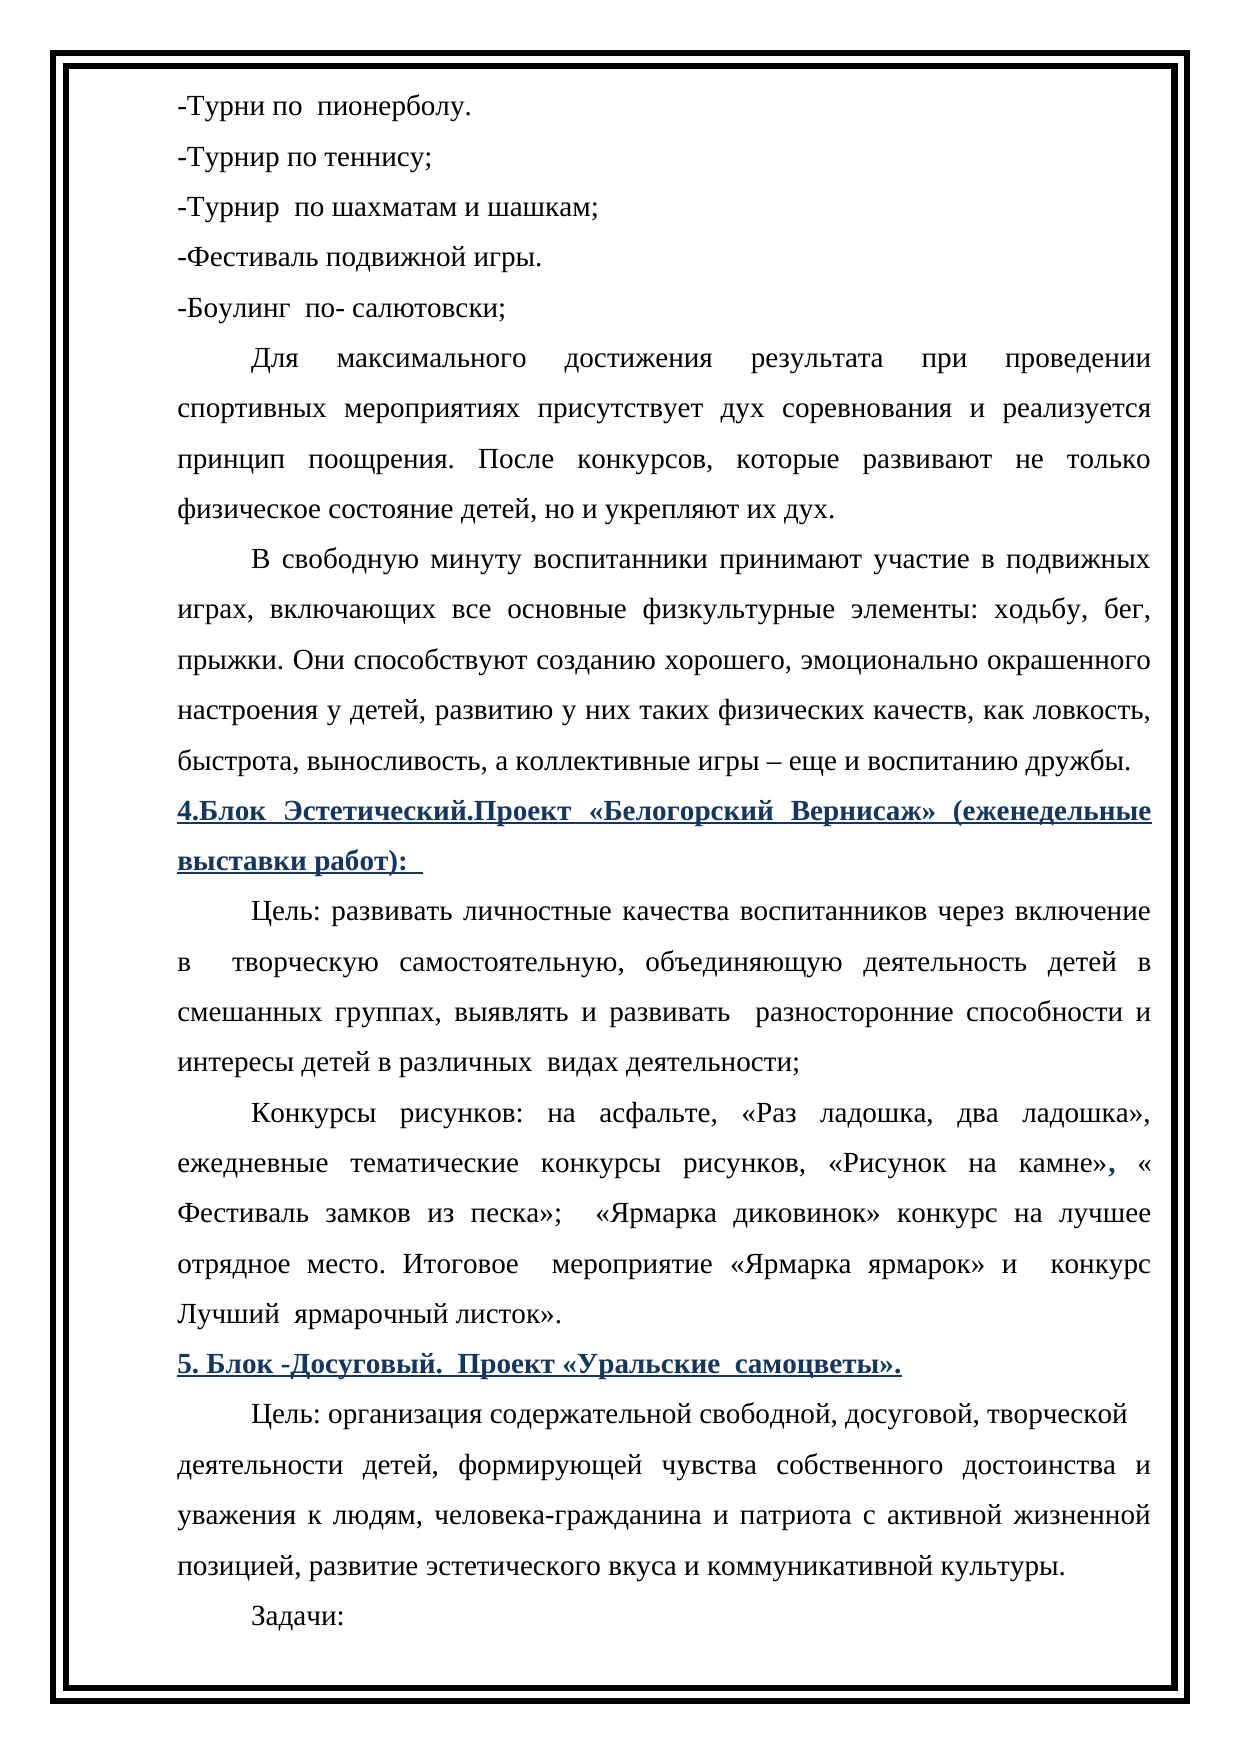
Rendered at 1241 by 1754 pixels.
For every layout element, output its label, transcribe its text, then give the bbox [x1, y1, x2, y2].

text 4.Блок Эстетический.Проект «Белогорский Вернисаж» (еженедельные выставки работ): [177, 824, 1152, 877]
text Конкурсы рисунков: на асфальте, «Раз ладошка, два ладошка», ежедневные тематические конкурсы рисунков, «Рисунок на камне», « Фестиваль замков из песка»; «Ярмарка диковинок» конкурс на лучшее отрядное место. Итоговое мероприятие «Ярмарка ярмарок» и конкурс Лучший ярмарочный листок». [177, 1095, 1152, 1329]
text 4.Блок Эстетический.Проект «Белогорский Вернисаж» (еженедельные выставки работ): [177, 793, 1152, 822]
text -Турнир по шахматам и шашкам; [177, 189, 1152, 223]
text деятельности детей, формирующей чувства собственного достоинства и уважения к людям, человека-гражданина и патриота с активной жизненной позицией, развитие эстетического вкуса и коммуникативной культуры. [177, 1447, 1152, 1581]
text Цель: организация содержательной свободной, досуговой, творческой [177, 1397, 1152, 1430]
text В свободную минуту воспитанники принимают участие в подвижных играх, включающих все основные физкультурные элементы: ходьбу, бег, прыжки. Они способствуют созданию хорошего, эмоционально окрашенного настроения у детей, развитию у них таких физических качеств, как ловкость, быстрота, выносливость, а коллективные игры – еще и воспитанию дружбы. [177, 541, 1152, 776]
text 5. Блок -Досуговый. Проект «Уральские самоцветы». [177, 1346, 1152, 1380]
text Задачи: [177, 1598, 1152, 1631]
text -Боулинг по- салютовски; [177, 290, 1152, 323]
text -Турни по пионерболу. [177, 88, 1152, 122]
text Цель: развивать личностные качества воспитанников через включение в творческую самостоятельную, объединяющую деятельность детей в смешанных группах, выявлять и развивать разносторонние способности и интересы детей в различных видах деятельности; [177, 893, 1152, 1078]
text -Фестиваль подвижной игры. [177, 239, 1152, 273]
text -Турнир по теннису; [177, 139, 1152, 172]
text Для максимального достижения результата при проведении спортивных мероприятиях присутствует дух соревнования и реализуется принцип поощрения. После конкурсов, которые развивают не только физическое состояние детей, но и укрепляют их дух. [177, 340, 1152, 524]
